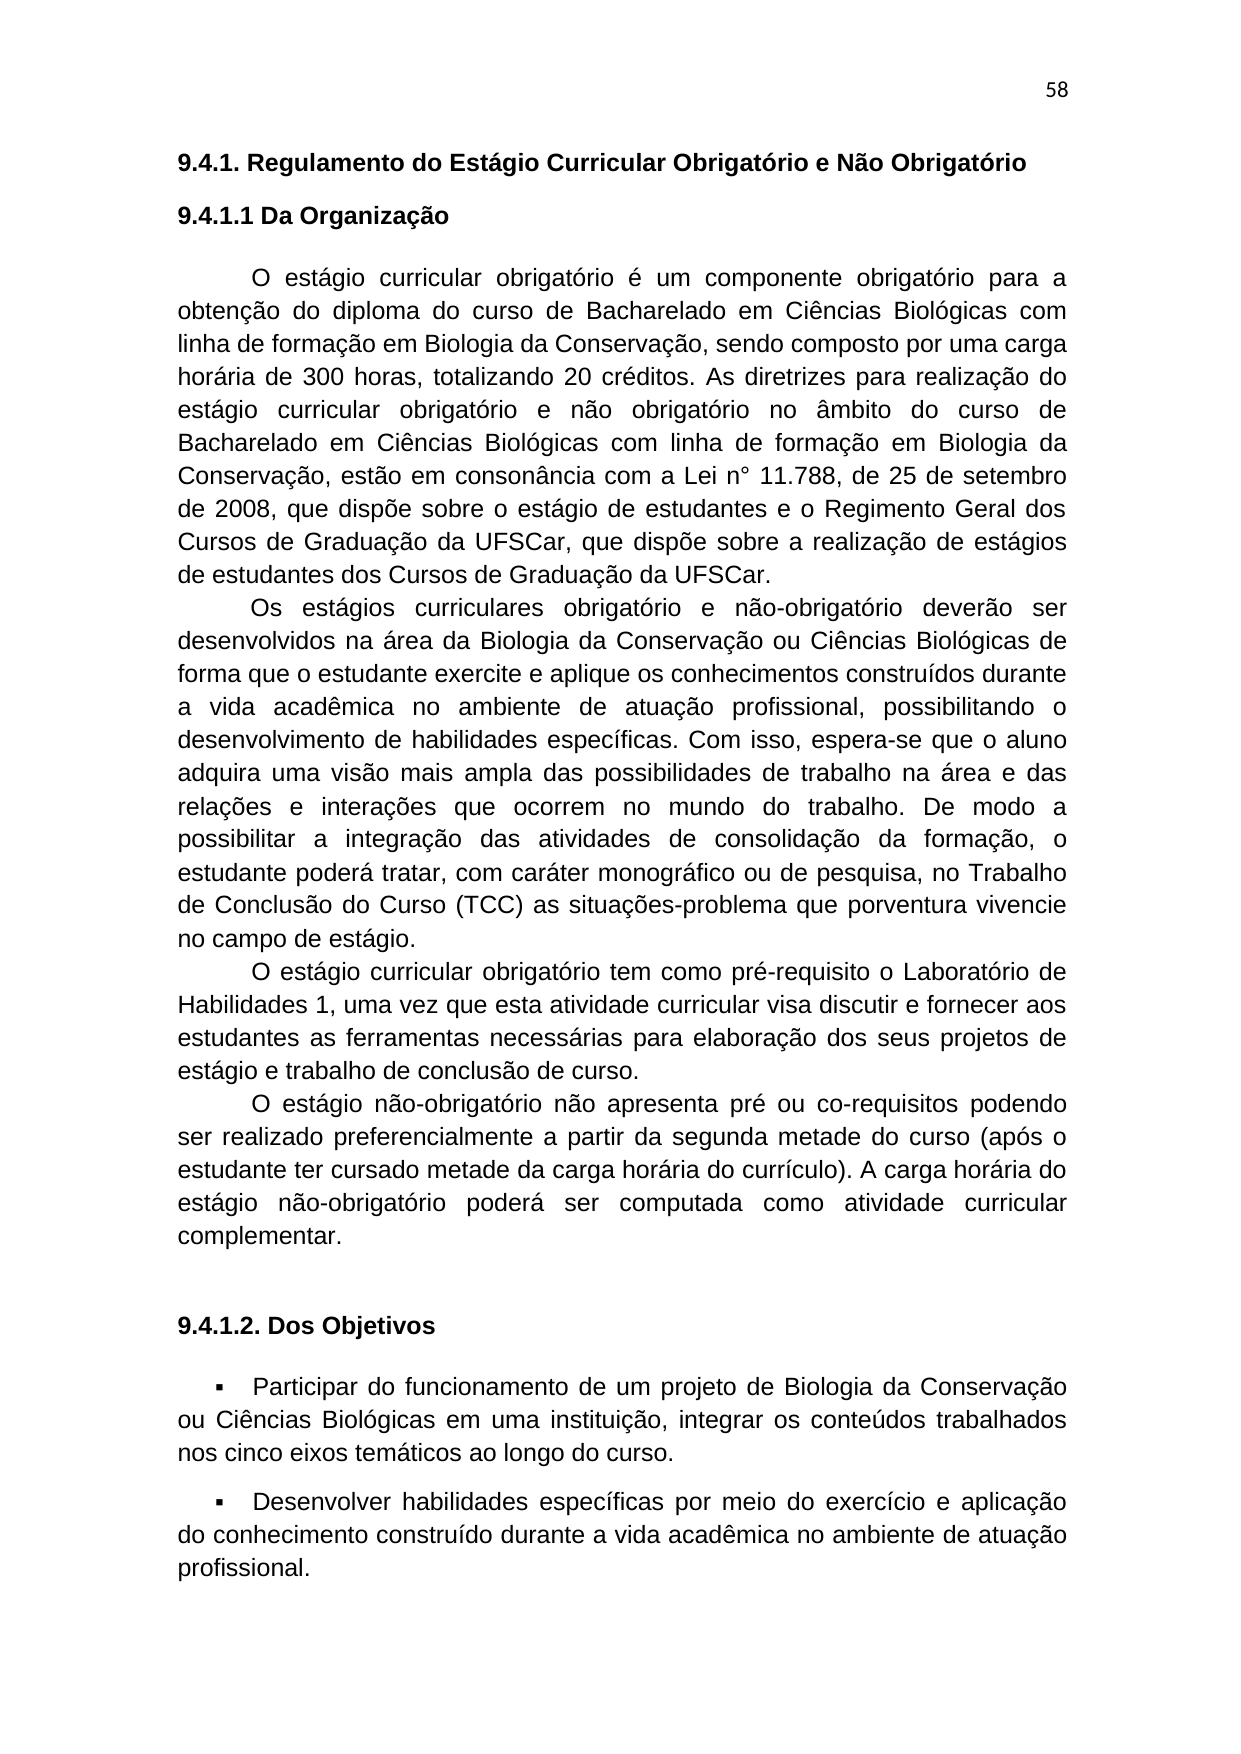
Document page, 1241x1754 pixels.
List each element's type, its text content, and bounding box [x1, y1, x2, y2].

list Participar do funcionamento de um projeto de Biologia da Conservação ou Ciências Biológicas em uma instituição, integrar os conteúdos trabalhados nos cinco eixos temáticos ao longo do curso. [177, 1372, 1068, 1467]
subtitle 9.4.1. Regulamento do Estágio Curricular Obrigatório e Não Obrigatório [177, 148, 1068, 176]
text O estágio curricular obrigatório tem como pré-requisito o Laboratório de Habilidades 1, uma vez que esta atividade curricular visa discutir e fornecer aos estudantes as ferramentas necessárias para elaboração dos seus projetos de estágio e trabalho de conclusão de curso. [177, 957, 1068, 1084]
text O estágio curricular obrigatório é um componente obrigatório para a obtenção do diploma do curso de Bacharelado em Ciências Biológicas com linha de formação em Biologia da Conservação, sendo composto por uma carga horária de 300 horas, totalizando 20 créditos. As diretrizes para realização do estágio curricular obrigatório e não obrigatório no âmbito do curso de Bacharelado em Ciências Biológicas com linha de formação em Biologia da Conservação, estão em consonância com a Lei n° 11.788, de 25 de setembro de 2008, que dispõe sobre o estágio de estudantes e o Regimento Geral dos Cursos de Graduação da UFSCar, que dispõe sobre a realização de estágios de estudantes dos Cursos de Graduação da UFSCar. [177, 263, 1068, 589]
list Desenvolver habilidades específicas por meio do exercício e aplicação do conhecimento construído durante a vida acadêmica no ambiente de atuação profissional. [177, 1487, 1068, 1582]
text O estágio não-obrigatório não apresenta pré ou co-requisitos podendo ser realizado preferencialmente a partir da segunda metade do curso (após o estudante ter cursado metade da carga horária do currículo). A carga horária do estágio não-obrigatório poderá ser computada como atividade curricular complementar. [177, 1089, 1068, 1249]
subtitle 9.4.1.2. Dos Objetivos [177, 1311, 1068, 1340]
text Os estágios curriculares obrigatório e não-obrigatório deverão ser desenvolvidos na área da Biologia da Conservação ou Ciências Biológicas de forma que o estudante exercite e aplique os conhecimentos construídos durante a vida acadêmica no ambiente de atuação profissional, possibilitando o desenvolvimento de habilidades específicas. Com isso, espera-se que o aluno adquira uma visão mais ampla das possibilidades de trabalho na área e das relações e interações que ocorrem no mundo do trabalho. De modo a possibilitar a integração das atividades de consolidação da formação, o estudante poderá tratar, com caráter monográfico ou de pesquisa, no Trabalho de Conclusão do Curso (TCC) as situações-problema que porventura vivencie no campo de estágio. [177, 593, 1068, 952]
subtitle 9.4.1.1 Da Organização [177, 201, 1068, 230]
